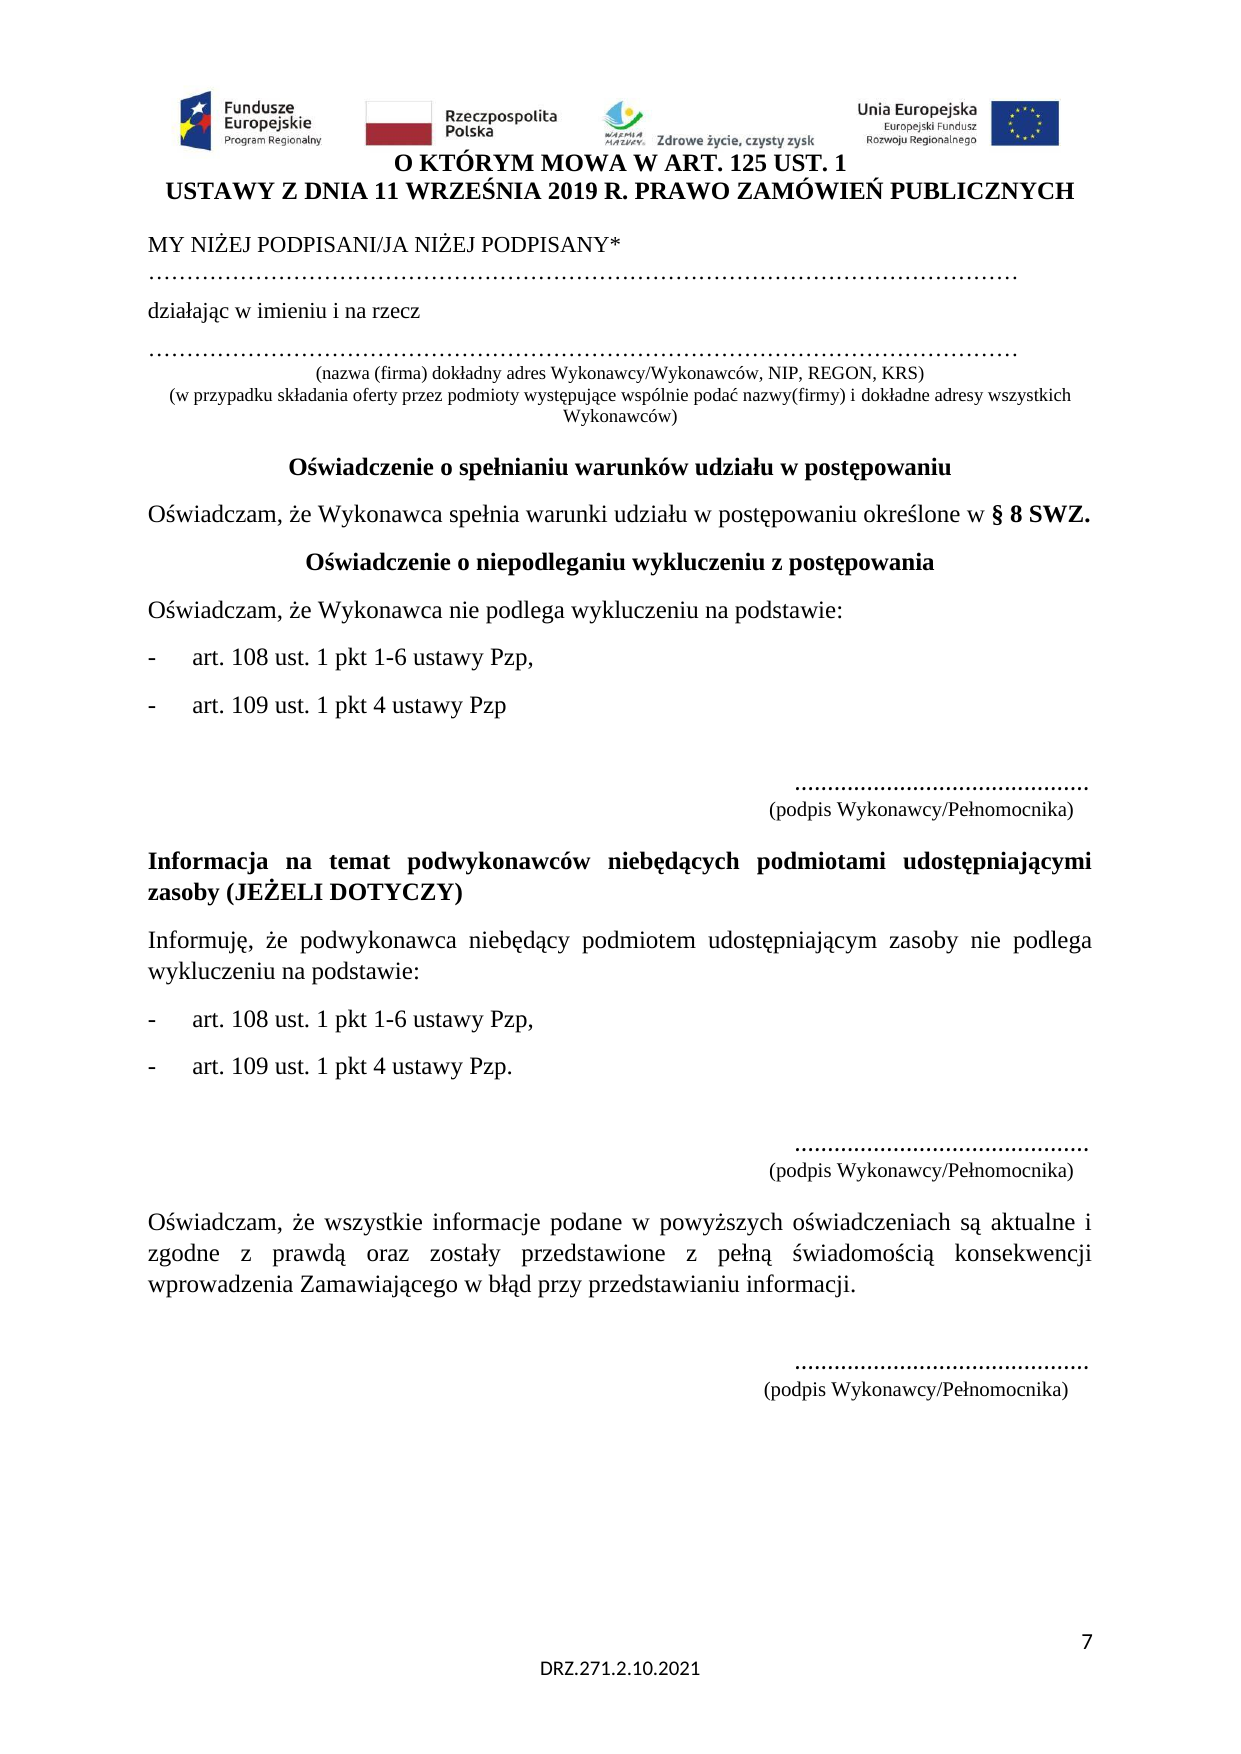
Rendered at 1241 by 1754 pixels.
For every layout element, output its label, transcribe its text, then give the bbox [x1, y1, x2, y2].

text - art. 108 ust. 1 pkt 1-6 ustawy Pzp, [148, 642, 1093, 671]
text Oświadczenie o spełnianiu warunków udziału w postępowaniu [148, 452, 1093, 480]
text Informuję, że podwykonawca niebędący podmiotem udostępniającym zasoby nie podlega wykluczeniu na podstawie: [148, 925, 1093, 985]
text Oświadczenie o niepodleganiu wykluczeniu z postępowania [148, 547, 1093, 576]
text Oświadczam, że Wykonawca spełnia warunki udziału w postępowaniu określone w § 8 SWZ. [148, 499, 1093, 528]
text MY NIŻEJ PODPISANI/JA NIŻEJ PODPISANY* [148, 231, 1093, 258]
text Oświadczam, że wszystkie informacje podane w powyższych oświadczeniach są aktualne i zgodne z prawdą oraz zostały przedstawione z pełną świadomością konsekwencji wprowadzenia Zamawiającego w błąd przy przedstawianiu informacji. [148, 1207, 1093, 1298]
text - art. 109 ust. 1 pkt 4 ustawy Pzp [148, 690, 1093, 719]
text ……………………………………… [369, 738, 1093, 797]
text …………………………………………………………………………………………………… [148, 258, 1093, 284]
text USTAWY Z DNIA 11 WRZEŚNIA 2019 R. PRAWO ZAMÓWIEŃ PUBLICZNYCH [148, 176, 1093, 205]
text Informacja na temat podwykonawców niebędących podmiotami udostępniającymi zasoby (JEŻELI DOTYCZY) [148, 846, 1093, 906]
text działając w imieniu i na rzecz [148, 297, 1093, 323]
text - art. 108 ust. 1 pkt 1-6 ustawy Pzp, [148, 1004, 1093, 1032]
text (podpis Wykonawcy/Pełnomocnika) [148, 1158, 1093, 1182]
picture [147, 73, 1092, 168]
text (podpis Wykonawcy/Pełnomocnika) [148, 797, 1093, 821]
text O KTÓRYM MOWA W ART. 125 UST. 1 [148, 148, 1093, 176]
text Oświadczam, że Wykonawca nie podlega wykluczeniu na podstawie: [148, 595, 1093, 623]
text ……………………………………… [148, 1099, 1093, 1158]
text …………………………………………………………………………………………………… [148, 336, 1093, 362]
text - art. 109 ust. 1 pkt 4 ustawy Pzp. [148, 1051, 1093, 1080]
text (podpis Wykonawcy/Pełnomocnika) [148, 1376, 1093, 1401]
text ……………………………………… [148, 1317, 1093, 1376]
text (nazwa (firma) dokładny adres Wykonawcy/Wykonawców, NIP, REGON, KRS) [148, 362, 1093, 383]
text (w przypadku składania oferty przez podmioty występujące wspólnie podać nazwy(firmy) i dokładne adresy wszystkich Wykonawców) [148, 383, 1093, 427]
